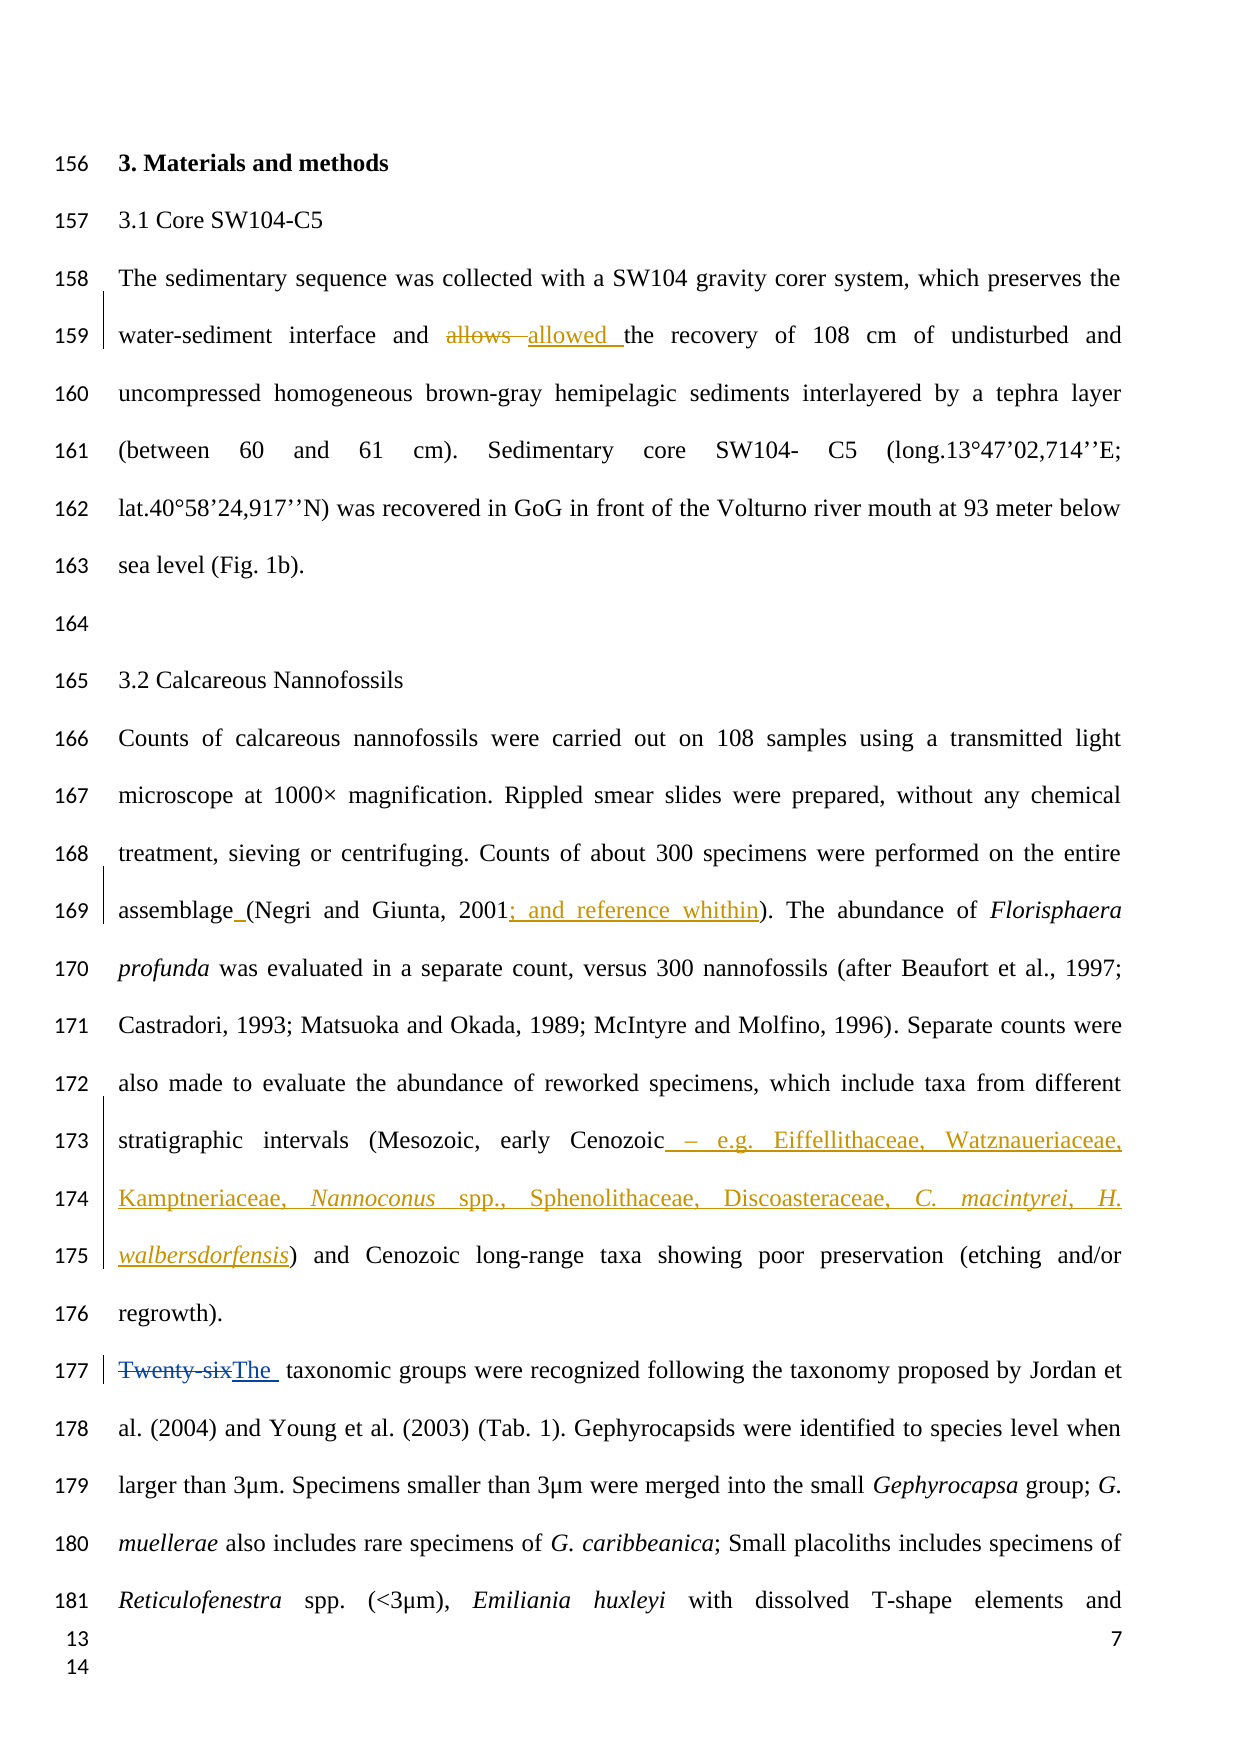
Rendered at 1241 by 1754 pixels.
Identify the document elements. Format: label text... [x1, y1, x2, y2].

text Counts of calcareous nannofossils were carried out on 108 samples using a transmitted light microscope at 1000× magnification. Rippled smear slides were prepared, without any chemical treatment, sieving or centrifuging. Counts of about 300 specimens were performed on the entire assemblage(Negri and Giunta, 2001). The abundance of Florisphaera profunda was evaluated in a separate count, versus 300 nannofossils (after Beaufort et al., 1997; Castradori, 1993; Matsuoka and Okada, 1989; McIntyre and Molfino, 1996). Separate counts were also made to evaluate the abundance of reworked specimens, which include taxa from different stratigraphic intervals (Mesozoic, early Cenozoic) and Cenozoic long-range taxa showing poor preservation (etching and/or regrowth). [118, 1209, 1122, 1326]
text 3. Materials and methods [118, 148, 1122, 176]
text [118, 1355, 1122, 1614]
text Counts of calcareous nannofossils were carried out on 108 samples using a transmitted light microscope at 1000× magnification. Rippled smear slides were prepared, without any chemical treatment, sieving or centrifuging. Counts of about 300 specimens were performed on the entire assemblage(Negri and Giunta, 2001). The abundance of Florisphaera profunda was evaluated in a separate count, versus 300 nannofossils (after Beaufort et al., 1997; Castradori, 1993; Matsuoka and Okada, 1989; McIntyre and Molfino, 1996). Separate counts were also made to evaluate the abundance of reworked specimens, which include taxa from different stratigraphic intervals (Mesozoic, early Cenozoic) and Cenozoic long-range taxa showing poor preservation (etching and/or regrowth). [118, 723, 1122, 1208]
text 3.1 Core SW104-C5 [118, 205, 1122, 234]
text 3.2 Calcareous Nannofossils [118, 665, 1122, 694]
text The sedimentary sequence was collected with a SW104 gravity corer system, which preserves the water-sediment interface and the recovery of 108 cm of undisturbed and uncompressed homogeneous brown-gray hemipelagic sediments interlayered by a tephra layer (between 60 and 61 cm). Sedimentary core SW104- C5 (long.13°47’02,714’’E; lat.40°58’24,917’’N) was recovered in GoG in front of the Volturno river mouth at 93 meter below sea level (Fig. 1b). [118, 263, 1122, 579]
